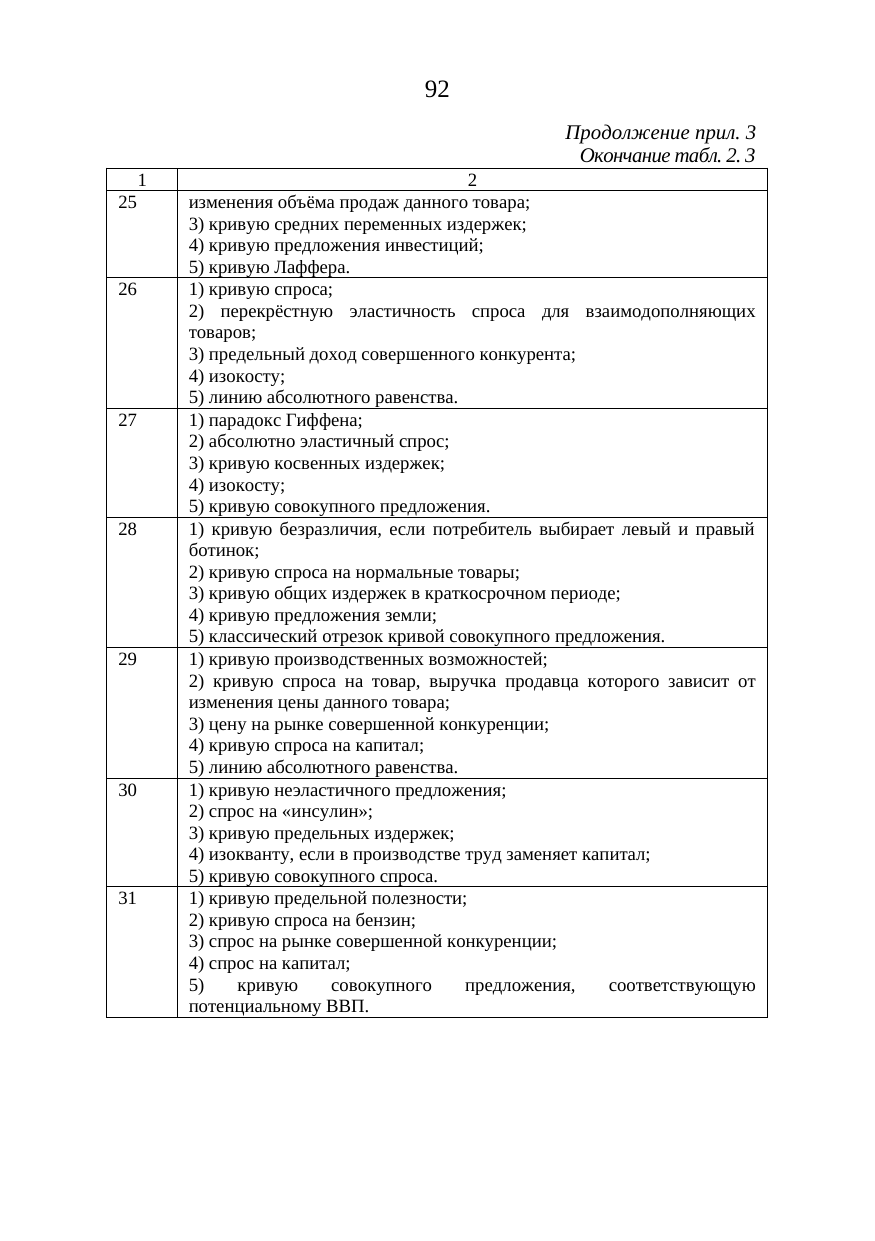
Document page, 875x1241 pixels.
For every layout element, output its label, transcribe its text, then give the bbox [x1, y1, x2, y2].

table_cell 27 [107, 409, 177, 517]
table_cell 29 [107, 648, 177, 777]
table_cell 26 [107, 278, 177, 408]
table_cell 31 [107, 887, 177, 1017]
table_cell 1) парадокс Гиффена; 2) абсолютно эластичный спрос; 3) кривую косвенных издержек; 4) изокосту; 5) кривую совокупного предложения. [178, 409, 767, 517]
table_cell 1) кривую предельной полезности; 2) кривую спроса на бензин; 3) спрос на рынке совершенной конкуренции; 4) спрос на капитал; 5) кривую совокупного предложения, соответствующую потенциальному ВВП. [178, 887, 767, 1017]
table_cell 1) кривую производственных возможностей; 2) кривую спроса на товар, выручка продавца которого зависит от изменения цены данного товара; 3) цену на рынке совершенной конкуренции; 4) кривую спроса на капитал; 5) линию абсолютного равенства. [178, 648, 767, 777]
table_cell 30 [107, 779, 177, 886]
table_cell изменения объёма продаж данного товара; 3) кривую средних переменных издержек; 4) кривую предложения инвестиций; 5) кривую Лаффера. [178, 191, 767, 277]
table_header 2 [178, 169, 767, 190]
table_cell 25 [107, 191, 177, 277]
table_cell 1) кривую безразличия, если потребитель выбирает левый и правый ботинок; 2) кривую спроса на нормальные товары; 3) кривую общих издержек в краткосрочном периоде; 4) кривую предложения земли; 5) классический отрезок кривой совокупного предложения. [178, 518, 767, 647]
text Окончание табл. 2. 3 [118, 143, 756, 167]
table_cell 1) кривую неэластичного предложения; 2) спрос на «инсулин»; 3) кривую предельных издержек; 4) изокванту, если в производстве труд заменяет капитал; 5) кривую совокупного спроса. [178, 779, 767, 886]
table_cell 28 [107, 518, 177, 647]
text Продолжение прил. 3 [118, 124, 756, 143]
table_cell 1) кривую спроса; 2) перекрёстную эластичность спроса для взаимодополняющих товаров; 3) предельный доход совершенного конкурента; 4) изокосту; 5) линию абсолютного равенства. [178, 278, 767, 408]
table_header 1 [107, 169, 177, 190]
